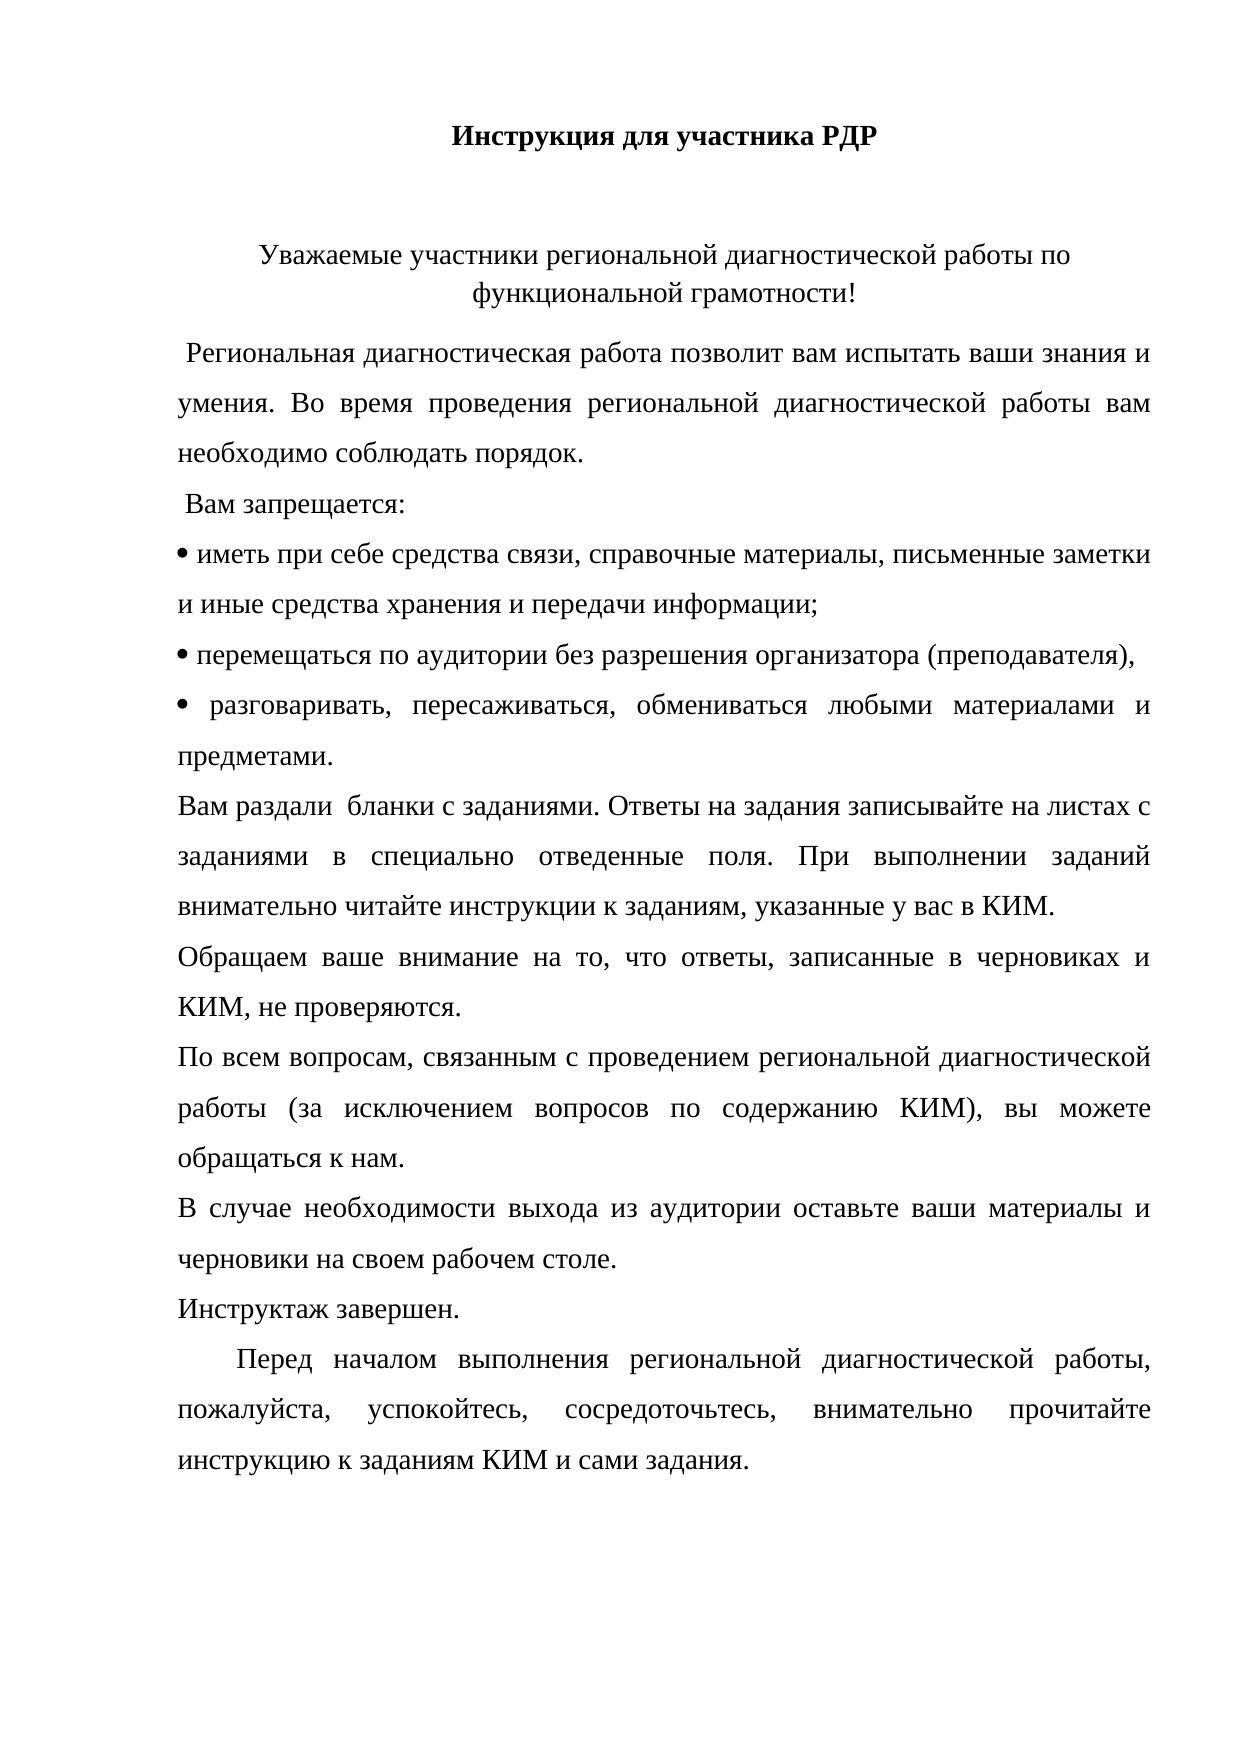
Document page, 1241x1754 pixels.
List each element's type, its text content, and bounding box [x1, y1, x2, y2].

text перемещаться по аудитории без разрешения организатора (преподавателя), [177, 637, 1152, 670]
text Обращаем ваше внимание на то, что ответы, записанные в черновиках и КИМ, не проверяются. [177, 939, 1152, 1023]
text Инструкция для участника РДР [177, 118, 1152, 152]
text иметь при себе средства связи, справочные материалы, письменные заметки и иные средства хранения и передачи информации; [177, 536, 1152, 620]
text разговаривать, пересаживаться, обмениваться любыми материалами и предметами. [177, 687, 1152, 771]
text Вам раздали бланки с заданиями. Ответы на задания записывайте на листах с заданиями в специально отведенные поля. При выполнении заданий внимательно читайте инструкции к заданиям, указанные у вас в КИМ. [177, 788, 1152, 922]
text По всем вопросам, связанным с проведением региональной диагностической работы (за исключением вопросов по содержанию КИМ), вы можете обращаться к нам. [177, 1039, 1152, 1174]
text Региональная диагностическая работа позволит вам испытать ваши знания и умения. Во время проведения региональной диагностической работы вам необходимо соблюдать порядок. [177, 335, 1152, 469]
text В случае необходимости выхода из аудитории оставьте ваши материалы и черновики на своем рабочем столе. [177, 1190, 1152, 1274]
text Перед началом выполнения региональной диагностической работы, пожалуйста, успокойтесь, сосредоточьтесь, внимательно прочитайте инструкцию к заданиям КИМ и сами задания. [177, 1341, 1152, 1476]
text Уважаемые участники региональной диагностической работы по функциональной грамотности! [177, 237, 1152, 309]
text Инструктаж завершен. [177, 1291, 1152, 1324]
text Вам запрещается: [177, 486, 1152, 519]
